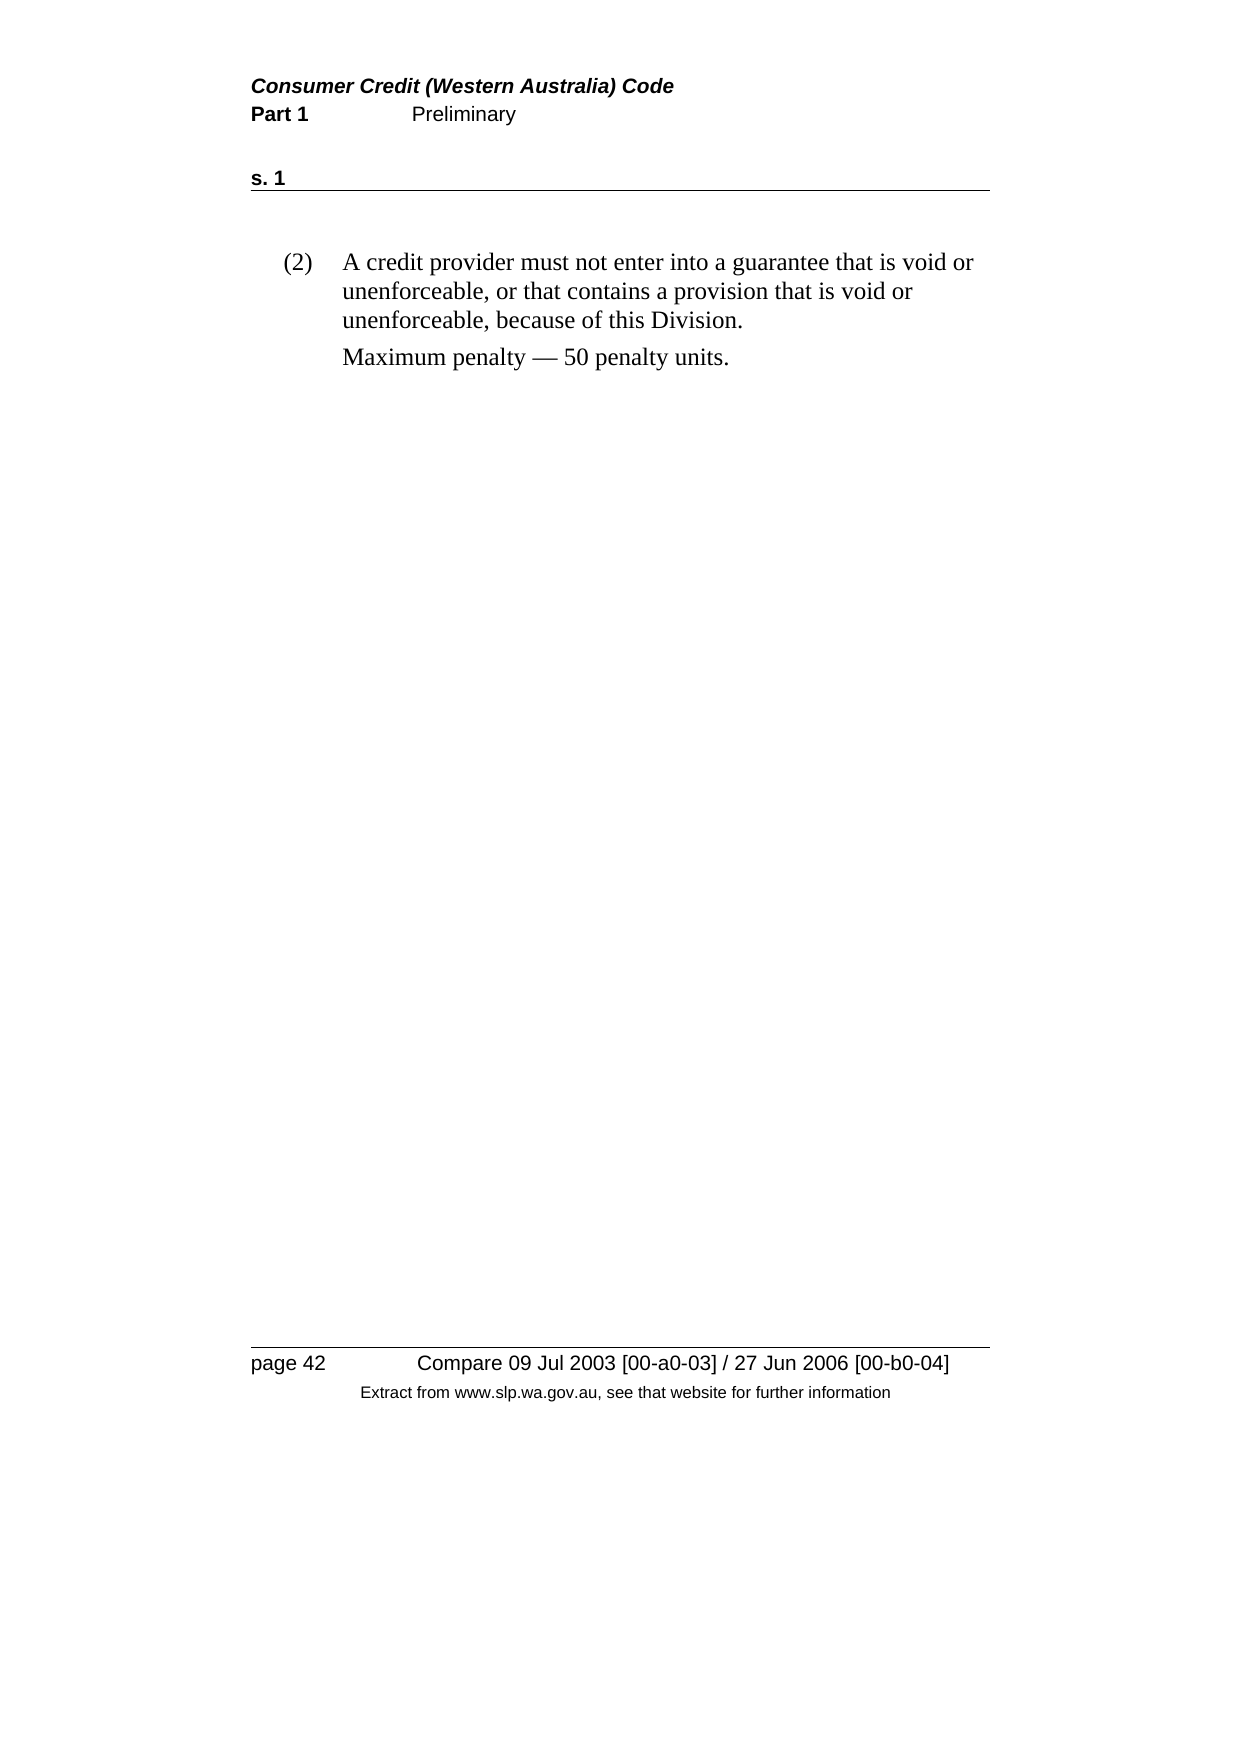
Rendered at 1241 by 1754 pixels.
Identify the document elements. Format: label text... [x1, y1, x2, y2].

text Maximum penalty — 50 penalty units. [251, 342, 990, 371]
text (2) A credit provider must not enter into a guarantee that is void or unenforceable, or that contains a provision that is void or unenforceable, because of this Division. [251, 247, 990, 334]
